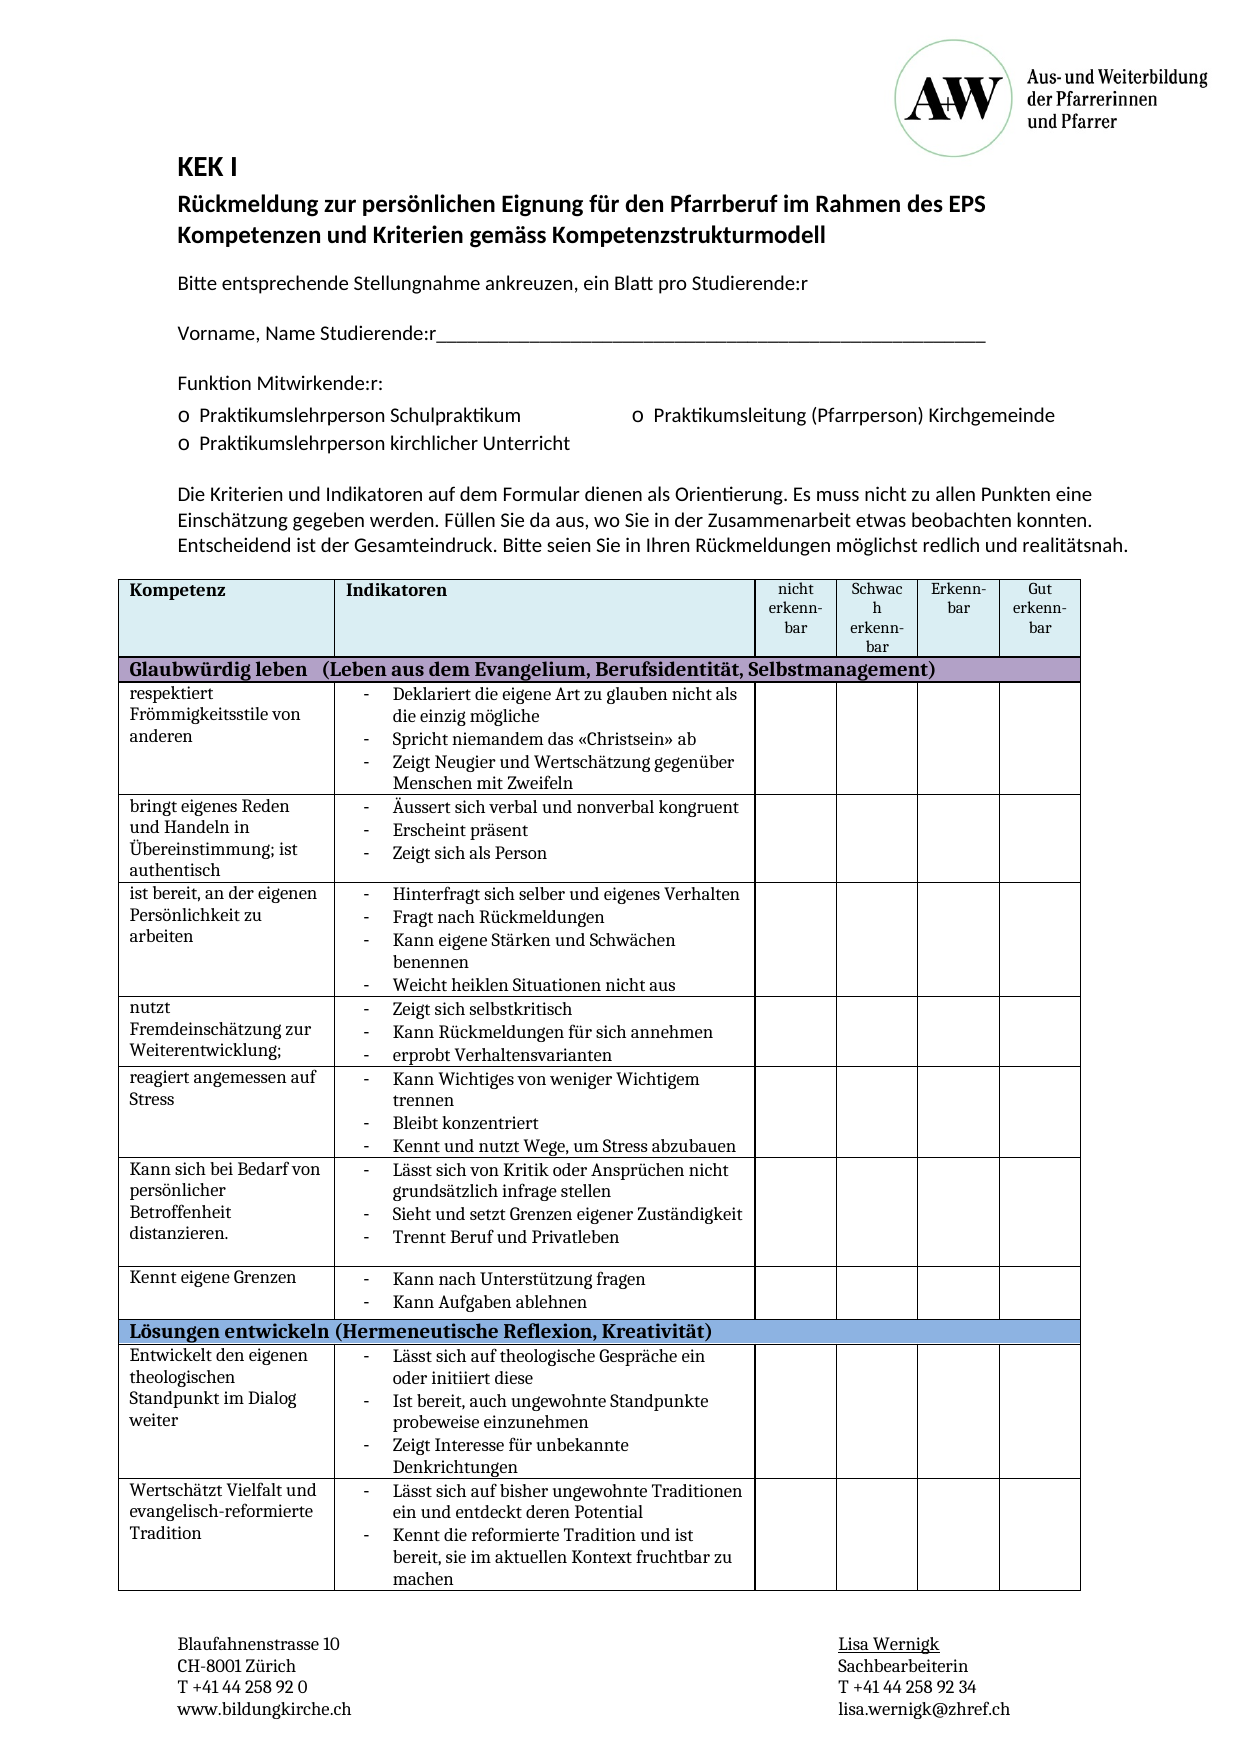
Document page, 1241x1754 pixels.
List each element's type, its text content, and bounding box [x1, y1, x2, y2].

table_cell Lässt sich auf theologische Gespräche ein oder initiiert diese Ist bereit, auch ungewohnte Standpunkte probeweise einzunehmen Zeigt Interesse für unbekannte Denkrichtungen [335, 1345, 754, 1478]
table_cell [756, 1067, 836, 1157]
table_cell Entwickelt den eigenen theologischen Standpunkt im Dialog weiter [119, 1345, 334, 1478]
picture [873, 24, 1228, 172]
table_header Gut erkenn-bar [1000, 580, 1080, 656]
table_cell Deklariert die eigene Art zu glauben nicht als die einzig mögliche Spricht niemandem das «Christsein» ab Zeigt Neugier und Wertschätzung gegenüber Menschen mit Zweifeln [335, 683, 754, 794]
table_cell [918, 1158, 999, 1266]
table_cell nutzt Fremdeinschätzung zur Weiterentwicklung; [119, 997, 334, 1066]
table_cell [1000, 1267, 1080, 1318]
table_cell [756, 795, 836, 882]
table_cell [1000, 683, 1080, 794]
table_cell reagiert angemessen auf Stress [119, 1067, 334, 1157]
table_cell [1000, 1345, 1080, 1478]
text KEK I [177, 148, 1140, 183]
table_cell [837, 883, 917, 996]
table_cell bringt eigenes Reden und Handeln in Übereinstimmung; ist authentisch [119, 795, 334, 882]
table_cell Wertschätzt Vielfalt und evangelisch-reformierte Tradition [119, 1479, 334, 1589]
table_header o Praktikumslehrperson Schulpraktikum o Praktikumslehrperson kirchlicher Unterricht [166, 400, 620, 457]
table_cell Hinterfragt sich selber und eigenes Verhalten Fragt nach Rückmeldungen Kann eigene Stärken und Schwächen benennen Weicht heiklen Situationen nicht aus [335, 883, 754, 996]
table_cell [918, 683, 999, 794]
table_cell [837, 1267, 917, 1318]
table_cell [918, 1267, 999, 1318]
table_cell [1000, 1067, 1080, 1157]
table_cell Zeigt sich selbstkritisch Kann Rückmeldungen für sich annehmen erprobt Verhaltensvarianten [335, 997, 754, 1066]
text Vorname, Name Studierende:r_____________________________________________________ [177, 321, 1140, 346]
table_cell [918, 1345, 999, 1478]
table_header Kompetenz [119, 580, 334, 656]
table_header Schwach erkenn-bar [837, 580, 917, 656]
table_cell [837, 795, 917, 882]
table_cell [837, 1345, 917, 1478]
table_cell [837, 1479, 917, 1589]
table_cell [1000, 1479, 1080, 1589]
table_cell [1000, 795, 1080, 882]
table_header o Praktikumsleitung (Pfarrperson) Kirchgemeinde [620, 400, 1125, 457]
text Funktion Mitwirkende:r: [177, 371, 1140, 396]
table_cell Kennt eigene Grenzen [119, 1267, 334, 1318]
table_header Indikatoren [335, 580, 754, 656]
table_cell [756, 997, 836, 1066]
table_cell respektiert Frömmigkeitsstile von anderen [119, 683, 334, 794]
table_cell ist bereit, an der eigenen Persönlichkeit zu arbeiten [119, 883, 334, 996]
table_header nicht erkenn-bar [756, 580, 836, 656]
table_cell Lässt sich auf bisher ungewohnte Traditionen ein und entdeckt deren Potential Kennt die reformierte Tradition und ist bereit, sie im aktuellen Kontext fruchtbar zu machen [335, 1479, 754, 1589]
table_cell [756, 1158, 836, 1266]
table_cell [918, 1067, 999, 1157]
table_cell [837, 1067, 917, 1157]
table_cell [756, 1479, 836, 1589]
table_header Erkenn- bar [918, 580, 999, 656]
table_cell Glaubwürdig leben (Leben aus dem Evangelium, Berufsidentität, Selbstmanagement) [119, 658, 1080, 681]
table_cell [756, 1267, 836, 1318]
text Kompetenzen und Kriterien gemäss Kompetenzstrukturmodell [177, 219, 1140, 250]
table_cell [918, 1479, 999, 1589]
table_cell [756, 683, 836, 794]
table_cell [837, 683, 917, 794]
text Rückmeldung zur persönlichen Eignung für den Pfarrberuf im Rahmen des EPS [177, 189, 1140, 219]
table_cell Lösungen entwickeln (Hermeneutische Reflexion, Kreativität) [119, 1320, 1080, 1343]
table_cell [1000, 883, 1080, 996]
table_cell [918, 883, 999, 996]
table_cell [918, 795, 999, 882]
table_cell [837, 997, 917, 1066]
table_cell [756, 1345, 836, 1478]
text Die Kriterien und Indikatoren auf dem Formular dienen als Orientierung. Es muss nicht zu allen Punkten eine Einschätzung gegeben werden. Füllen Sie da aus, wo Sie in der Zusammenarbeit etwas beobachten konnten. Entscheidend ist der Gesamteindruck. Bitte seien Sie in Ihren Rückmeldungen möglichst redlich und realitätsnah. [177, 482, 1140, 558]
table_cell Lässt sich von Kritik oder Ansprüchen nicht grundsätzlich infrage stellen Sieht und setzt Grenzen eigener Zuständigkeit Trennt Beruf und Privatleben [335, 1158, 754, 1266]
table_cell [837, 1158, 917, 1266]
table_cell Kann sich bei Bedarf von persönlicher Betroffenheit distanzieren. [119, 1158, 334, 1266]
table_cell [1000, 1158, 1080, 1266]
table_cell [918, 997, 999, 1066]
text Bitte entsprechende Stellungnahme ankreuzen, ein Blatt pro Studierende:r [177, 271, 1140, 296]
table_cell Äussert sich verbal und nonverbal kongruent Erscheint präsent Zeigt sich als Person [335, 795, 754, 882]
table_cell Kann Wichtiges von weniger Wichtigem trennen Bleibt konzentriert Kennt und nutzt Wege, um Stress abzubauen [335, 1067, 754, 1157]
table_cell Kann nach Unterstützung fragen Kann Aufgaben ablehnen [335, 1267, 754, 1318]
table_cell [1000, 997, 1080, 1066]
table_cell [756, 883, 836, 996]
